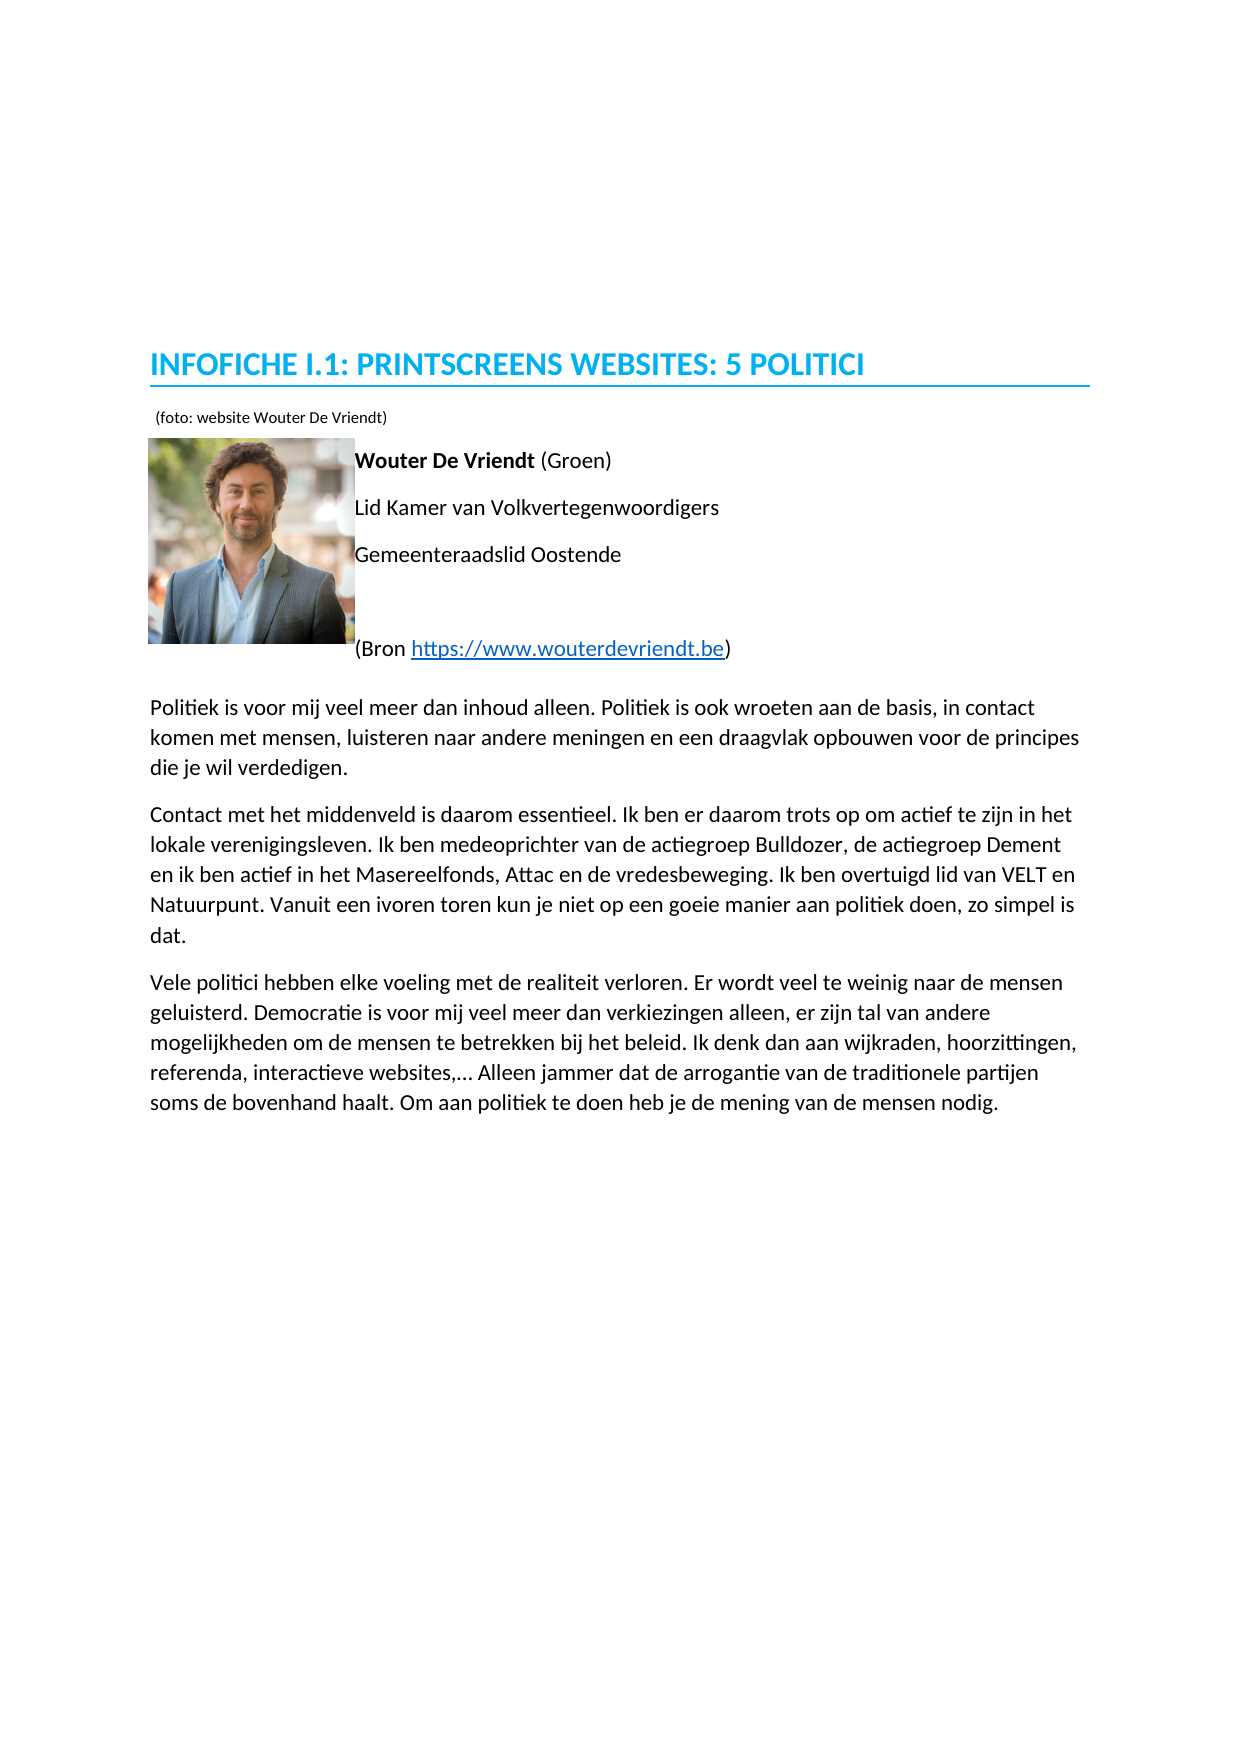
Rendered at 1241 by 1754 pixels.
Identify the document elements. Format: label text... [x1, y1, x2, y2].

text Vele politici hebben elke voeling met de realiteit verloren. Er wordt veel te weinig naar de mensen geluisterd. Democratie is voor mij veel meer dan verkiezingen alleen, er zijn tal van andere mogelijkheden om de mensen te betrekken bij het beleid. Ik denk dan aan wijkraden, hoorzittingen, referenda, interactieve websites,… Alleen jammer dat de arrogantie van de traditionele partijen soms de bovenhand haalt. Om aan politiek te doen heb je de mening van de mensen nodig. [150, 968, 1090, 1117]
text (foto: website Wouter De Vriendt) [150, 407, 1090, 428]
text Gemeenteraadslid Oostende [355, 540, 1090, 568]
text (Bron https://www.wouterdevriendt.be) [150, 634, 1090, 662]
text Wouter De Vriendt (Groen) [355, 447, 1090, 474]
subtitle INFOFICHE I.1: Printscreens websites: 5 politici [150, 343, 1090, 385]
text Lid Kamer van Volkvertegenwoordigers [355, 493, 1090, 521]
text Contact met het middenveld is daarom essentieel. Ik ben er daarom trots op om actief te zijn in het lokale verenigingsleven. Ik ben medeoprichter van de actiegroep Bulldozer, de actiegroep Dement en ik ben actief in het Masereelfonds, Attac en de vredesbeweging. Ik ben overtuigd lid van VELT en Natuurpunt. Vanuit een ivoren toren kun je niet op een goeie manier aan politiek doen, zo simpel is dat. [150, 800, 1090, 949]
text Politiek is voor mij veel meer dan inhoud alleen. Politiek is ook wroeten aan de basis, in contact komen met mensen, luisteren naar andere meningen en een draagvlak opbouwen voor de principes die je wil verdedigen. [150, 693, 1090, 781]
picture [148, 438, 355, 644]
